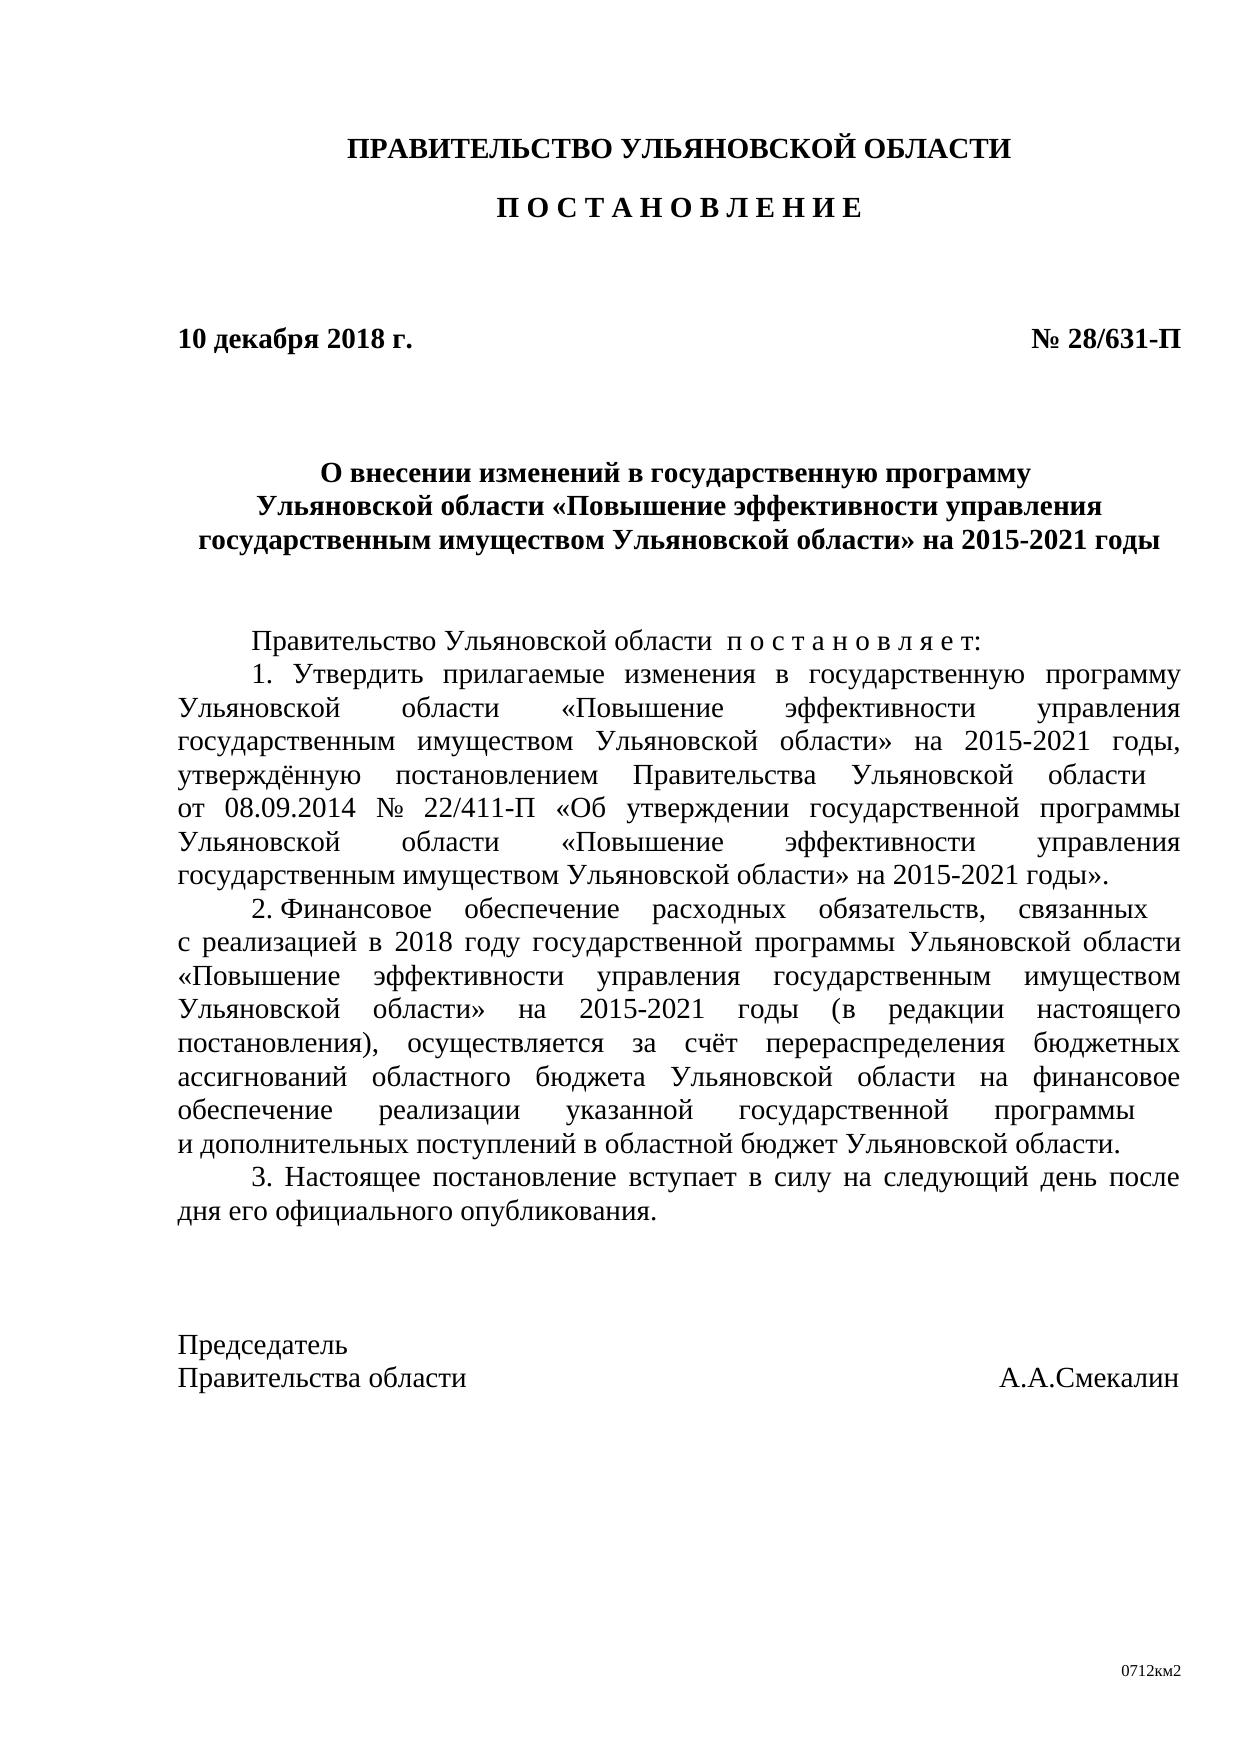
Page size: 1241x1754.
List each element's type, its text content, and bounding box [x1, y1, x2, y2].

text Председатель [177, 1327, 1181, 1361]
text Правительства области А.А.Смекалин [177, 1361, 1181, 1394]
text 3. Настоящее постановление вступает в силу на следующий день после дня его официального опубликования. [177, 1159, 1181, 1226]
table_cell 10 декабря 2018 г. [166, 236, 679, 354]
table_cell № 28/631-П [679, 236, 1192, 354]
text 2. Финансовое обеспечение расходных обязательств, связанных с реализацией в 2018 году государственной программы Ульяновской области «Повышение эффективности управления государственным имуществом Ульяновской области» на 2015-2021 годы (в редакции настоящего постановления), осуществляется за счёт перераспределения бюджетных ассигнований областного бюджета Ульяновской области на финансовое обеспечение реализации указанной государственной программы и дополнительных поступлений в областной бюджет Ульяновской области. [177, 891, 1181, 1159]
text 1. Утвердить прилагаемые изменения в государственную программу Ульяновской области «Повышение эффективности управления государственным имуществом Ульяновской области» на 2015-2021 годы, утверждённую постановлением Правительства Ульяновской области от 08.09.2014 № 22/411-П «Об утверждении государственной программы Ульяновской области «Повышение эффективности управления государственным имуществом Ульяновской области» на 2015-2021 годы». [177, 656, 1181, 891]
table_header ПРАВИТЕЛЬСТВО УЛЬЯНОВСКОЙ ОБЛАСТИ [166, 118, 1192, 177]
text О внесении изменений в государственную программу Ульяновской области «Повышение эффективности управления государственным имуществом Ульяновской области» на 2015-2021 годы [177, 455, 1181, 556]
text Правительство Ульяновской области п о с т а н о в л я е т: [177, 623, 1181, 656]
table_cell П О С Т А Н О В Л Е Н И Е [166, 177, 1192, 236]
